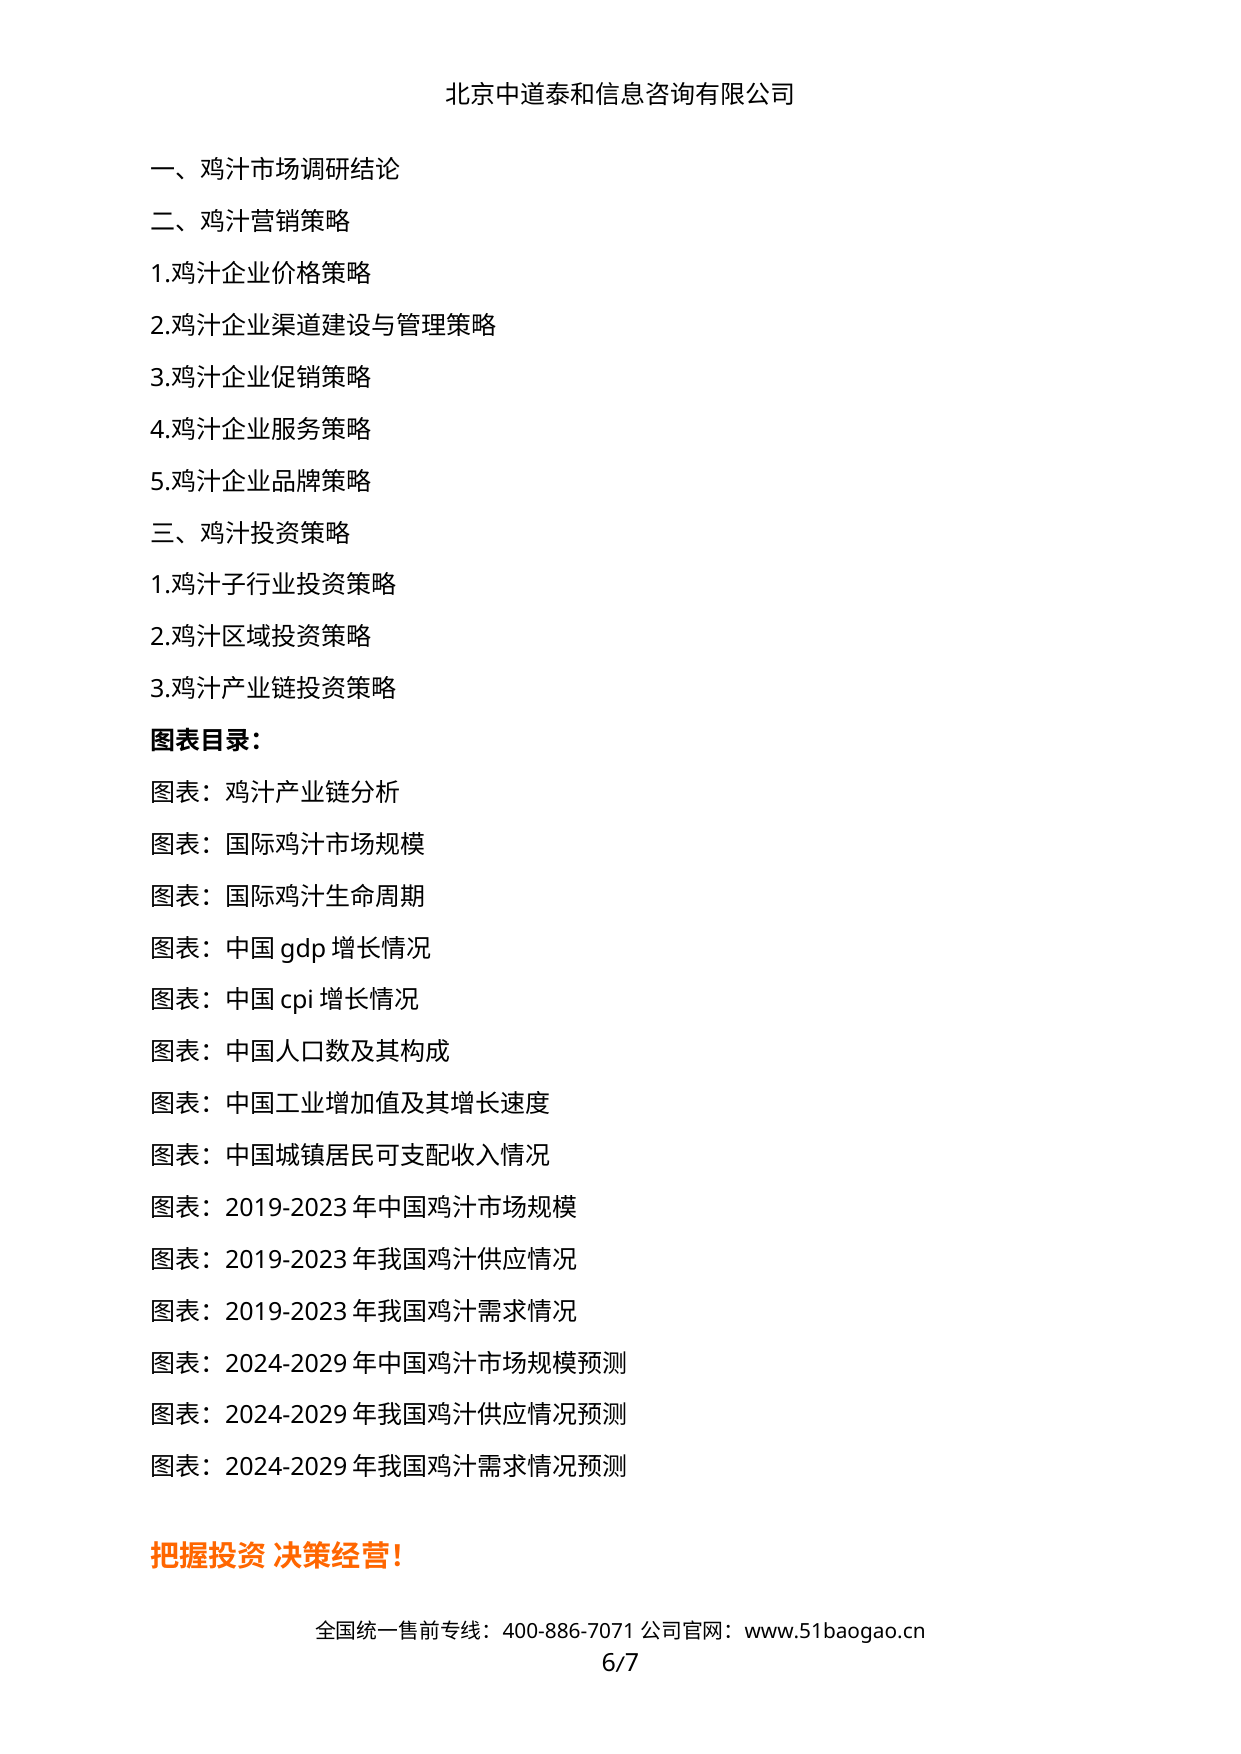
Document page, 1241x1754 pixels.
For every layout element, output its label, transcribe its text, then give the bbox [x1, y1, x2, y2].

text 一、鸡汁市场调研结论 [150, 150, 1090, 186]
text 1.鸡汁企业价格策略 [150, 254, 1090, 290]
text 图表：中国cpi增长情况 [150, 980, 1090, 1016]
text 图表：中国人口数及其构成 [150, 1032, 1090, 1068]
text 图表：2024-2029年我国鸡汁需求情况预测 [150, 1447, 1090, 1483]
text 1.鸡汁子行业投资策略 [150, 565, 1090, 601]
text 图表：中国工业增加值及其增长速度 [150, 1084, 1090, 1120]
text 二、鸡汁营销策略 [150, 202, 1090, 238]
text 图表：国际鸡汁市场规模 [150, 824, 1090, 861]
text 图表：2024-2029年我国鸡汁供应情况预测 [150, 1395, 1090, 1431]
text 4.鸡汁企业服务策略 [150, 409, 1090, 446]
text 图表目录： [150, 721, 1090, 757]
text 3.鸡汁企业促销策略 [150, 357, 1090, 394]
text 图表：中国gdp增长情况 [150, 928, 1090, 964]
text 图表：2024-2029年中国鸡汁市场规模预测 [150, 1343, 1090, 1379]
text 3.鸡汁产业链投资策略 [150, 669, 1090, 705]
text 图表：鸡汁产业链分析 [150, 772, 1090, 809]
text 图表：2019-2023年中国鸡汁市场规模 [150, 1187, 1090, 1224]
text 5.鸡汁企业品牌策略 [150, 461, 1090, 497]
text 图表：中国城镇居民可支配收入情况 [150, 1136, 1090, 1172]
text 图表：2019-2023年我国鸡汁供应情况 [150, 1239, 1090, 1276]
text 2.鸡汁企业渠道建设与管理策略 [150, 306, 1090, 342]
text 图表：2019-2023年我国鸡汁需求情况 [150, 1291, 1090, 1327]
text 图表：国际鸡汁生命周期 [150, 876, 1090, 912]
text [150, 1499, 1090, 1575]
text 三、鸡汁投资策略 [150, 513, 1090, 549]
text 2.鸡汁区域投资策略 [150, 617, 1090, 653]
